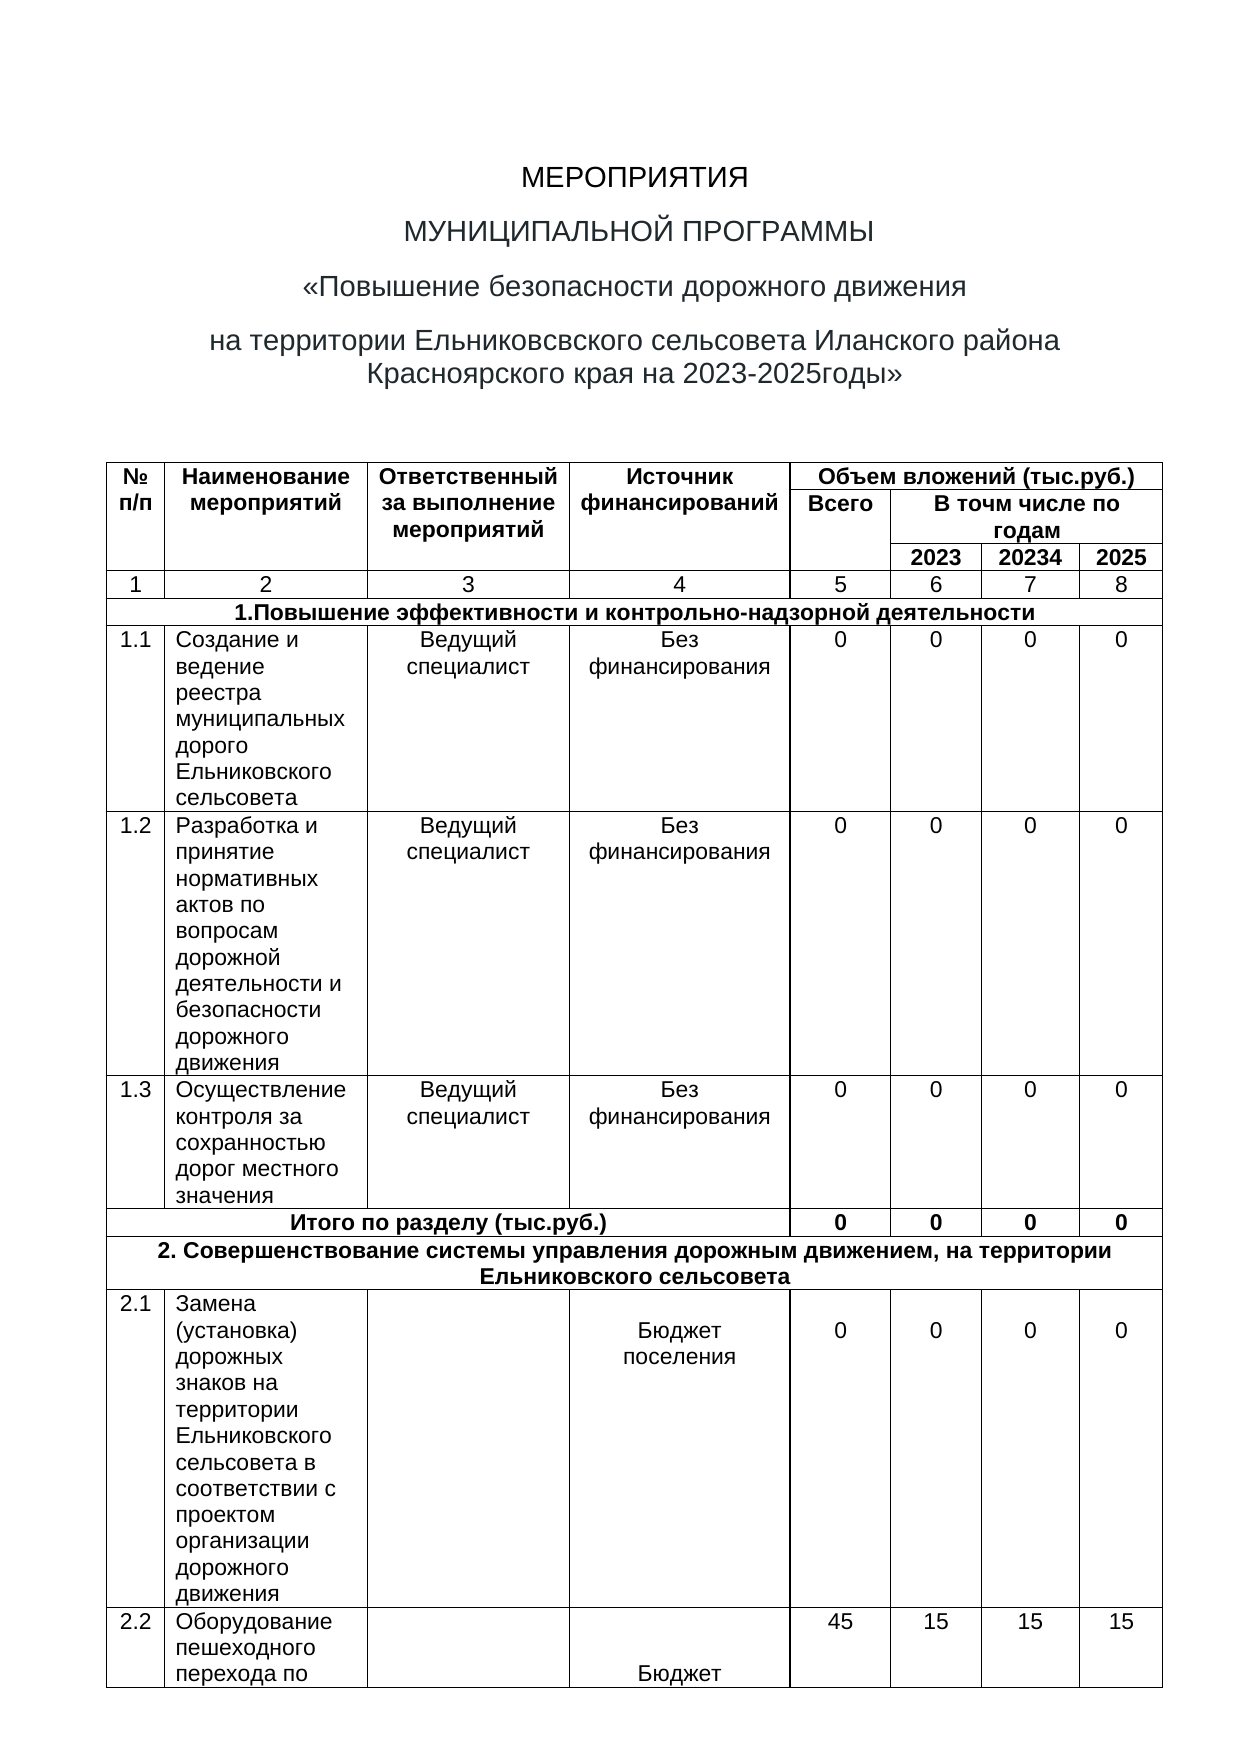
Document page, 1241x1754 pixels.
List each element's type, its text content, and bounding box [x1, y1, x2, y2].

table_cell В точм числе по годам [891, 490, 1162, 543]
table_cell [165, 1608, 367, 1687]
table_cell 0 [791, 626, 890, 811]
table_cell 8 [1080, 571, 1162, 598]
table_cell 3 [368, 571, 569, 598]
table_cell 5 [791, 571, 890, 598]
table_cell [368, 1290, 569, 1607]
table_cell 1.Повышение эффективности и контрольно-надзорной деятельности [107, 599, 1162, 625]
table_cell 6 [891, 571, 981, 598]
table_cell Всего [791, 490, 890, 570]
table_cell 15 [1080, 1608, 1162, 1687]
table_cell 2. Совершенствование системы управления дорожным движением, на территории Ельниковского сельсовета [107, 1237, 1162, 1289]
text «Повышение безопасности дорожного движения [118, 268, 1152, 302]
table_header Объем вложений (тыс.руб.) [791, 463, 1162, 489]
table_cell 0 [891, 812, 981, 1075]
table_cell 0 [791, 1209, 890, 1236]
text на территории Ельниковсвского сельсовета Иланского района Красноярского края на 2023-2025годы» [118, 323, 1152, 390]
table_header Ответственный за выполнение мероприятий [368, 463, 569, 570]
table_cell Бюджет поселения [570, 1290, 789, 1607]
table_cell 0 [1080, 812, 1162, 1075]
table_cell 0 [891, 1209, 981, 1236]
table_cell Ведущий специалист [368, 812, 569, 1075]
table_cell 0 [1080, 626, 1162, 811]
table_cell 0 [891, 626, 981, 811]
table_cell 1 [107, 571, 164, 598]
table_cell 2025 [1080, 544, 1162, 570]
table_cell 2.2 [107, 1608, 164, 1687]
table_cell Ведущий специалист [368, 626, 569, 811]
table_cell Без финансирования [570, 1076, 789, 1208]
table_cell 2023 [891, 544, 981, 570]
table_cell 0 [1080, 1290, 1162, 1607]
table_cell Осуществление контроля за сохранностью дорог местного значения [165, 1076, 367, 1208]
table_cell Без финансирования [570, 626, 789, 811]
table_cell 1.3 [107, 1076, 164, 1208]
table_cell Ведущий специалист [368, 1076, 569, 1208]
table_cell 4 [570, 571, 789, 598]
text МУНИЦИПАЛЬНОЙ ПРОГРАММЫ [118, 214, 1152, 248]
table_cell 1.2 [107, 812, 164, 1075]
table_header Наименование мероприятий [165, 463, 367, 570]
table_cell 0 [1080, 1076, 1162, 1208]
table_cell 2.1 [107, 1290, 164, 1607]
table_cell 0 [891, 1076, 981, 1208]
table_cell 0 [791, 812, 890, 1075]
table_cell 0 [891, 1290, 981, 1607]
table_cell 0 [982, 1076, 1079, 1208]
table_cell 0 [791, 1076, 890, 1208]
table_cell 0 [982, 626, 1079, 811]
table_cell 15 [891, 1608, 981, 1687]
table_cell 1.1 [107, 626, 164, 811]
table_header № п/п [107, 463, 164, 570]
table_cell Замена (установка) дорожных знаков на территории Ельниковского сельсовета в соответствии с проектом организации дорожного движения [165, 1290, 367, 1607]
table_cell 15 [982, 1608, 1079, 1687]
table_cell 0 [982, 1209, 1079, 1236]
table_cell 45 [791, 1608, 890, 1687]
table_cell Создание и ведение реестра муниципальных дорого Ельниковского сельсовета [165, 626, 367, 811]
table_cell 20234 [982, 544, 1079, 570]
table_cell 2 [165, 571, 367, 598]
table_cell 7 [982, 571, 1079, 598]
table_cell Бюджет поселения [570, 1608, 789, 1687]
table_cell [368, 1608, 569, 1687]
table_cell Разработка и принятие нормативных актов по вопросам дорожной деятельности и безопасности дорожного движения [165, 812, 367, 1075]
table_header Источник финансирований [570, 463, 789, 570]
table_cell Без финансирования [570, 812, 789, 1075]
table_cell Итого по разделу (тыс.руб.) [107, 1209, 789, 1236]
table_cell 0 [1080, 1209, 1162, 1236]
text МЕРОПРИЯТИЯ [118, 160, 1152, 193]
table_cell 0 [791, 1290, 890, 1607]
table_cell 0 [982, 812, 1079, 1075]
table_cell 0 [982, 1290, 1079, 1607]
